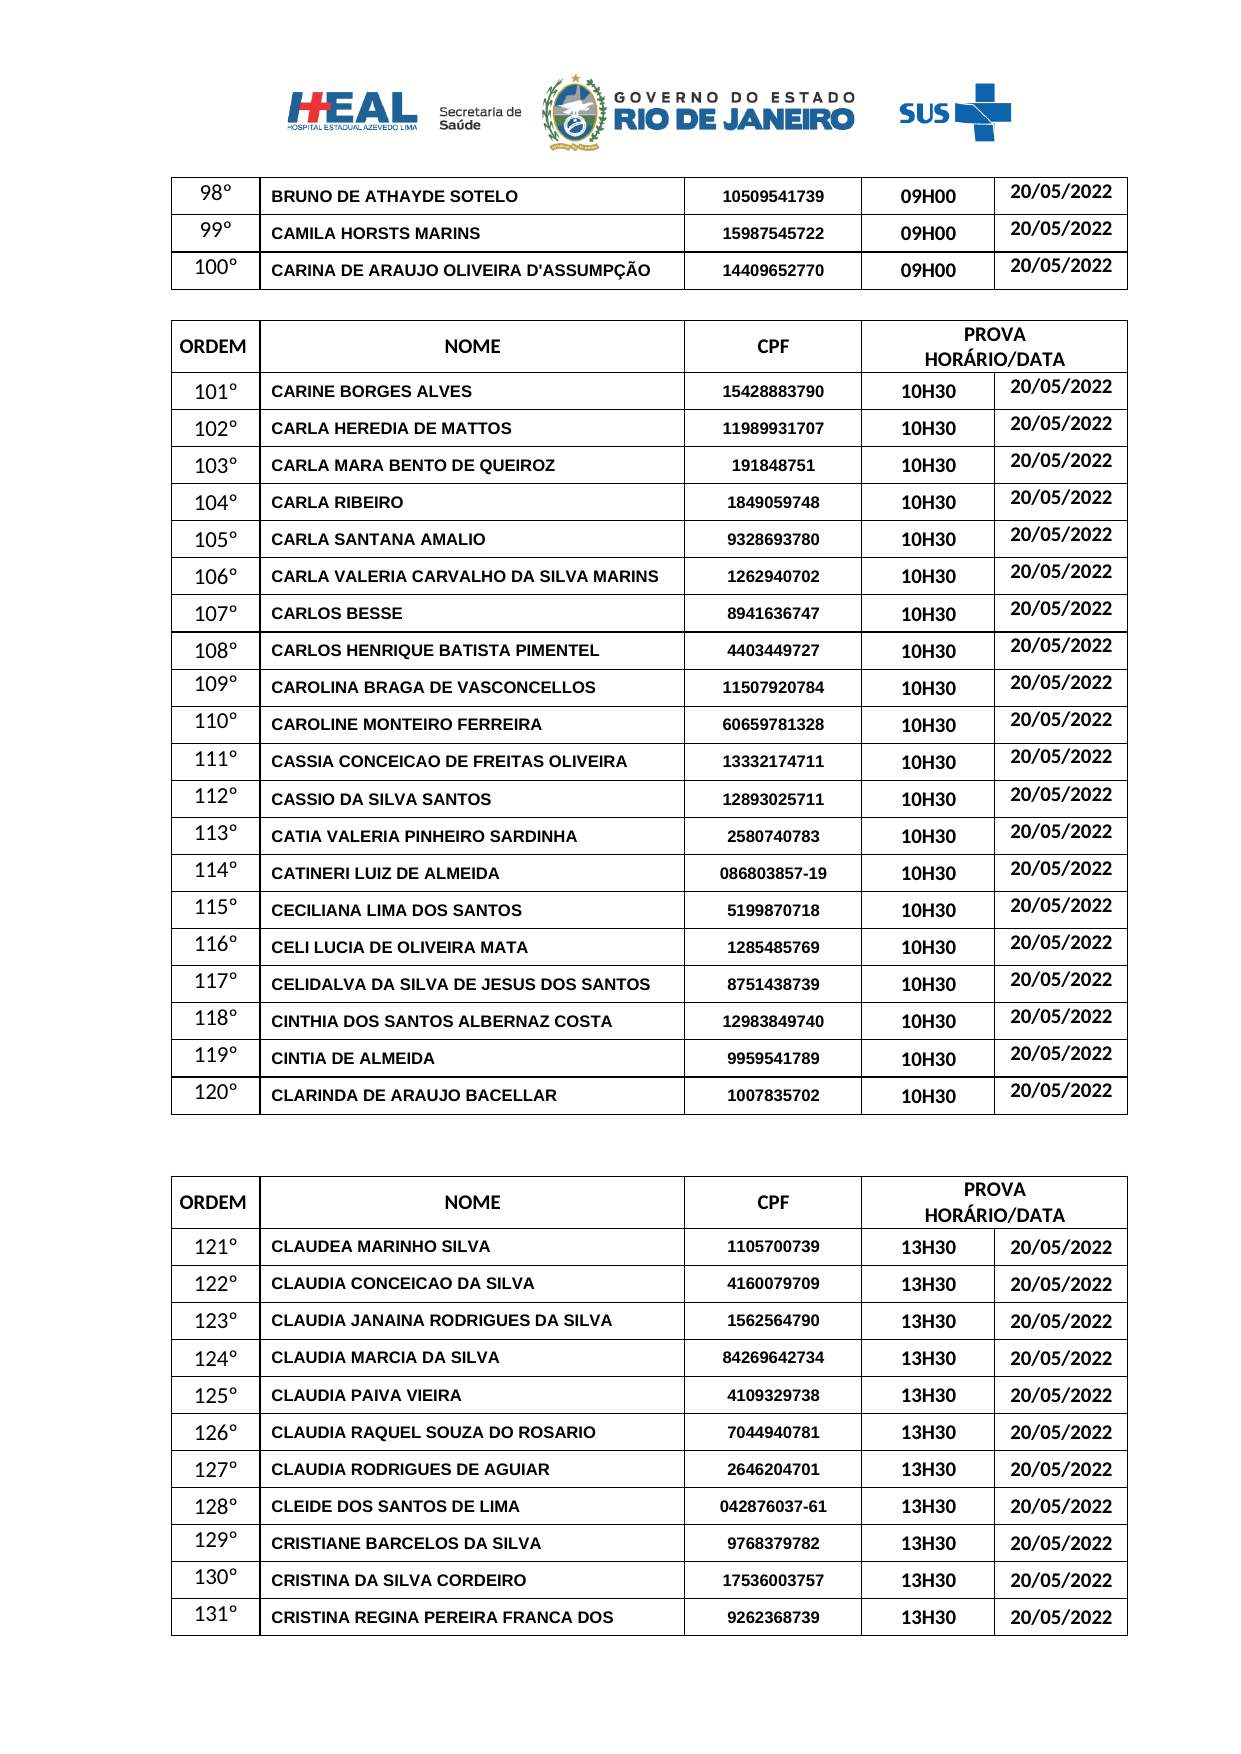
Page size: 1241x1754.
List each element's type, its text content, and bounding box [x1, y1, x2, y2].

table_cell CLAUDEA MARINHO SILVA [261, 1229, 684, 1264]
table_cell 191848751 [685, 447, 861, 483]
table_cell CINTHIA DOS SANTOS ALBERNAZ COSTA [261, 1003, 684, 1039]
table_cell 12893025711 [685, 781, 861, 817]
table_cell 10H30 [862, 892, 994, 928]
table_header CPF [685, 321, 861, 372]
table_header CPF [685, 1177, 861, 1227]
table_cell 1285485769 [685, 929, 861, 965]
table_cell 09H00 [862, 253, 994, 288]
table_cell 2646204701 [685, 1451, 861, 1487]
table_cell 105º [172, 521, 259, 557]
table_cell 4403449727 [685, 633, 861, 668]
table_cell 102º [172, 410, 259, 446]
table_cell 120º [172, 1078, 259, 1113]
table_cell CARINE BORGES ALVES [261, 373, 684, 409]
table_header PROVA HORÁRIO/DATA [862, 1177, 1127, 1227]
table_cell 13H30 [862, 1451, 994, 1487]
table_cell 20/05/2022 [995, 1078, 1127, 1113]
table_cell 12983849740 [685, 1003, 861, 1039]
table_cell CLEIDE DOS SANTOS DE LIMA [261, 1488, 684, 1524]
table_cell 1262940702 [685, 558, 861, 594]
table_cell 84269642734 [685, 1340, 861, 1376]
table_cell 113º [172, 818, 259, 854]
table_cell 20/05/2022 [995, 1040, 1127, 1076]
table_cell CECILIANA LIMA DOS SANTOS [261, 892, 684, 928]
table_cell 1562564790 [685, 1303, 861, 1339]
table_cell 110º [172, 707, 259, 743]
table_cell CRISTIANE BARCELOS DA SILVA [261, 1525, 684, 1561]
table_cell 13H30 [862, 1266, 994, 1302]
table_cell 5199870718 [685, 892, 861, 928]
table_cell 115º [172, 892, 259, 928]
table_cell 128º [172, 1488, 259, 1524]
table_cell 111º [172, 744, 259, 780]
table_cell 119º [172, 1040, 259, 1076]
table_cell CARLA SANTANA AMALIO [261, 521, 684, 557]
table_cell 20/05/2022 [995, 410, 1127, 446]
table_cell CLARINDA DE ARAUJO BACELLAR [261, 1078, 684, 1113]
table_cell 20/05/2022 [995, 855, 1127, 891]
table_cell 4109329738 [685, 1377, 861, 1413]
table_cell 20/05/2022 [995, 373, 1127, 409]
table_cell 20/05/2022 [995, 1451, 1127, 1487]
table_cell CARLOS BESSE [261, 595, 684, 631]
table_cell 10H30 [862, 633, 994, 668]
table_cell 11507920784 [685, 670, 861, 706]
table_cell 20/05/2022 [995, 1229, 1127, 1264]
table_cell 20/05/2022 [995, 521, 1127, 557]
table_cell 13H30 [862, 1229, 994, 1264]
table_cell 99º [172, 215, 259, 251]
table_cell 10H30 [862, 373, 994, 409]
table_cell 9262368739 [685, 1599, 861, 1635]
table_cell 104º [172, 484, 259, 520]
table_cell 20/05/2022 [995, 178, 1127, 214]
table_cell 10H30 [862, 929, 994, 965]
table_cell 20/05/2022 [995, 215, 1127, 251]
table_cell 13H30 [862, 1303, 994, 1339]
table_cell 20/05/2022 [995, 929, 1127, 965]
table_cell CLAUDIA CONCEICAO DA SILVA [261, 1266, 684, 1302]
table_cell 13H30 [862, 1488, 994, 1524]
table_cell CARLA VALERIA CARVALHO DA SILVA MARINS [261, 558, 684, 594]
table_cell 108º [172, 633, 259, 668]
table_cell 20/05/2022 [995, 1003, 1127, 1039]
table_cell CATINERI LUIZ DE ALMEIDA [261, 855, 684, 891]
table_cell 10H30 [862, 447, 994, 483]
table_cell 7044940781 [685, 1414, 861, 1450]
table_cell 10H30 [862, 744, 994, 780]
table_cell 60659781328 [685, 707, 861, 743]
table_cell 20/05/2022 [995, 1377, 1127, 1413]
table_cell 20/05/2022 [995, 1340, 1127, 1376]
table_cell BRUNO DE ATHAYDE SOTELO [261, 178, 684, 214]
table_cell 10H30 [862, 484, 994, 520]
table_cell CRISTINA REGINA PEREIRA FRANCA DOS SANTOS [261, 1599, 684, 1635]
table_cell 114º [172, 855, 259, 891]
table_cell 13332174711 [685, 744, 861, 780]
table_cell 20/05/2022 [995, 707, 1127, 743]
table_cell 131º [172, 1599, 259, 1635]
table_cell 9328693780 [685, 521, 861, 557]
table_cell 20/05/2022 [995, 595, 1127, 631]
table_cell CRISTINA DA SILVA CORDEIRO [261, 1562, 684, 1598]
table_cell 20/05/2022 [995, 558, 1127, 594]
table_cell 8941636747 [685, 595, 861, 631]
table_cell 121º [172, 1229, 259, 1264]
table_cell CLAUDIA RAQUEL SOUZA DO ROSARIO [261, 1414, 684, 1450]
table_cell CLAUDIA PAIVA VIEIRA [261, 1377, 684, 1413]
table_cell 20/05/2022 [995, 1562, 1127, 1598]
table_cell 15428883790 [685, 373, 861, 409]
table_cell 107º [172, 595, 259, 631]
table_cell 126º [172, 1414, 259, 1450]
picture [287, 73, 1012, 151]
table_cell CLAUDIA MARCIA DA SILVA [261, 1340, 684, 1376]
table_cell 042876037-61 [685, 1488, 861, 1524]
table_cell 14409652770 [685, 253, 861, 288]
table_cell CATIA VALERIA PINHEIRO SARDINHA [261, 818, 684, 854]
table_cell CLAUDIA RODRIGUES DE AGUIAR [261, 1451, 684, 1487]
table_cell 20/05/2022 [995, 1303, 1127, 1339]
table_cell 20/05/2022 [995, 1525, 1127, 1561]
table_cell 20/05/2022 [995, 781, 1127, 817]
table_cell 116º [172, 929, 259, 965]
table_cell 109º [172, 670, 259, 706]
table_cell 10H30 [862, 521, 994, 557]
table_cell 20/05/2022 [995, 670, 1127, 706]
table_cell 20/05/2022 [995, 1266, 1127, 1302]
table_cell 101º [172, 373, 259, 409]
table_cell 10H30 [862, 558, 994, 594]
table_cell CELI LUCIA DE OLIVEIRA MATA [261, 929, 684, 965]
table_cell 1849059748 [685, 484, 861, 520]
table_cell 122º [172, 1266, 259, 1302]
table_cell CASSIO DA SILVA SANTOS [261, 781, 684, 817]
table_cell CINTIA DE ALMEIDA [261, 1040, 684, 1076]
table_cell CARINA DE ARAUJO OLIVEIRA D'ASSUMPÇÃO [261, 253, 684, 288]
table_cell CASSIA CONCEICAO DE FREITAS OLIVEIRA [261, 744, 684, 780]
table_cell CELIDALVA DA SILVA DE JESUS DOS SANTOS [261, 966, 684, 1002]
table_cell 10H30 [862, 855, 994, 891]
table_cell 20/05/2022 [995, 966, 1127, 1002]
table_cell CARLOS HENRIQUE BATISTA PIMENTEL [261, 633, 684, 668]
table_cell 10H30 [862, 410, 994, 446]
table_cell 9959541789 [685, 1040, 861, 1076]
table_cell 117º [172, 966, 259, 1002]
table_cell 20/05/2022 [995, 1488, 1127, 1524]
table_cell 13H30 [862, 1599, 994, 1635]
table_cell 13H30 [862, 1340, 994, 1376]
table_cell 112º [172, 781, 259, 817]
table_cell CARLA MARA BENTO DE QUEIROZ [261, 447, 684, 483]
table_cell 20/05/2022 [995, 1599, 1127, 1635]
table_cell 20/05/2022 [995, 253, 1127, 288]
table_cell 13H30 [862, 1562, 994, 1598]
table_cell 10H30 [862, 1040, 994, 1076]
table_cell 130º [172, 1562, 259, 1598]
table_cell 129º [172, 1525, 259, 1561]
table_cell CARLA HEREDIA DE MATTOS [261, 410, 684, 446]
table_cell 106º [172, 558, 259, 594]
table_cell 20/05/2022 [995, 1414, 1127, 1450]
table_cell 10H30 [862, 707, 994, 743]
table_cell 09H00 [862, 178, 994, 214]
table_header NOME [261, 1177, 684, 1227]
table_header ORDEM [172, 321, 259, 372]
table_cell 20/05/2022 [995, 447, 1127, 483]
table_cell 103º [172, 447, 259, 483]
table_cell 100º [172, 253, 259, 288]
table_cell 8751438739 [685, 966, 861, 1002]
table_cell 15987545722 [685, 215, 861, 251]
table_cell CAMILA HORSTS MARINS [261, 215, 684, 251]
table_cell 10H30 [862, 966, 994, 1002]
table_cell 127º [172, 1451, 259, 1487]
table_cell 13H30 [862, 1377, 994, 1413]
table_cell 13H30 [862, 1525, 994, 1561]
table_cell 2580740783 [685, 818, 861, 854]
table_cell 1105700739 [685, 1229, 861, 1264]
table_cell CARLA RIBEIRO [261, 484, 684, 520]
table_header NOME [261, 321, 684, 372]
table_cell 1007835702 [685, 1078, 861, 1113]
table_cell 124º [172, 1340, 259, 1376]
table_cell 20/05/2022 [995, 892, 1127, 928]
table_cell CLAUDIA JANAINA RODRIGUES DA SILVA [261, 1303, 684, 1339]
table_cell 20/05/2022 [995, 484, 1127, 520]
table_cell 10H30 [862, 1078, 994, 1113]
table_header PROVA HORÁRIO/DATA [862, 321, 1127, 372]
table_cell 17536003757 [685, 1562, 861, 1598]
table_cell 9768379782 [685, 1525, 861, 1561]
table_cell CAROLINA BRAGA DE VASCONCELLOS [261, 670, 684, 706]
table_cell 10H30 [862, 818, 994, 854]
table_cell 086803857-19 [685, 855, 861, 891]
table_cell 10H30 [862, 1003, 994, 1039]
table_cell 118º [172, 1003, 259, 1039]
table_cell 10509541739 [685, 178, 861, 214]
table_cell 98º [172, 178, 259, 214]
table_cell 20/05/2022 [995, 744, 1127, 780]
table_cell 10H30 [862, 670, 994, 706]
table_cell CAROLINE MONTEIRO FERREIRA [261, 707, 684, 743]
table_cell 4160079709 [685, 1266, 861, 1302]
table_cell 20/05/2022 [995, 818, 1127, 854]
table_cell 10H30 [862, 781, 994, 817]
table_cell 125º [172, 1377, 259, 1413]
table_cell 123º [172, 1303, 259, 1339]
table_cell 09H00 [862, 215, 994, 251]
table_cell 20/05/2022 [995, 633, 1127, 668]
table_cell 11989931707 [685, 410, 861, 446]
table_cell 10H30 [862, 595, 994, 631]
table_header ORDEM [172, 1177, 259, 1227]
table_cell 13H30 [862, 1414, 994, 1450]
